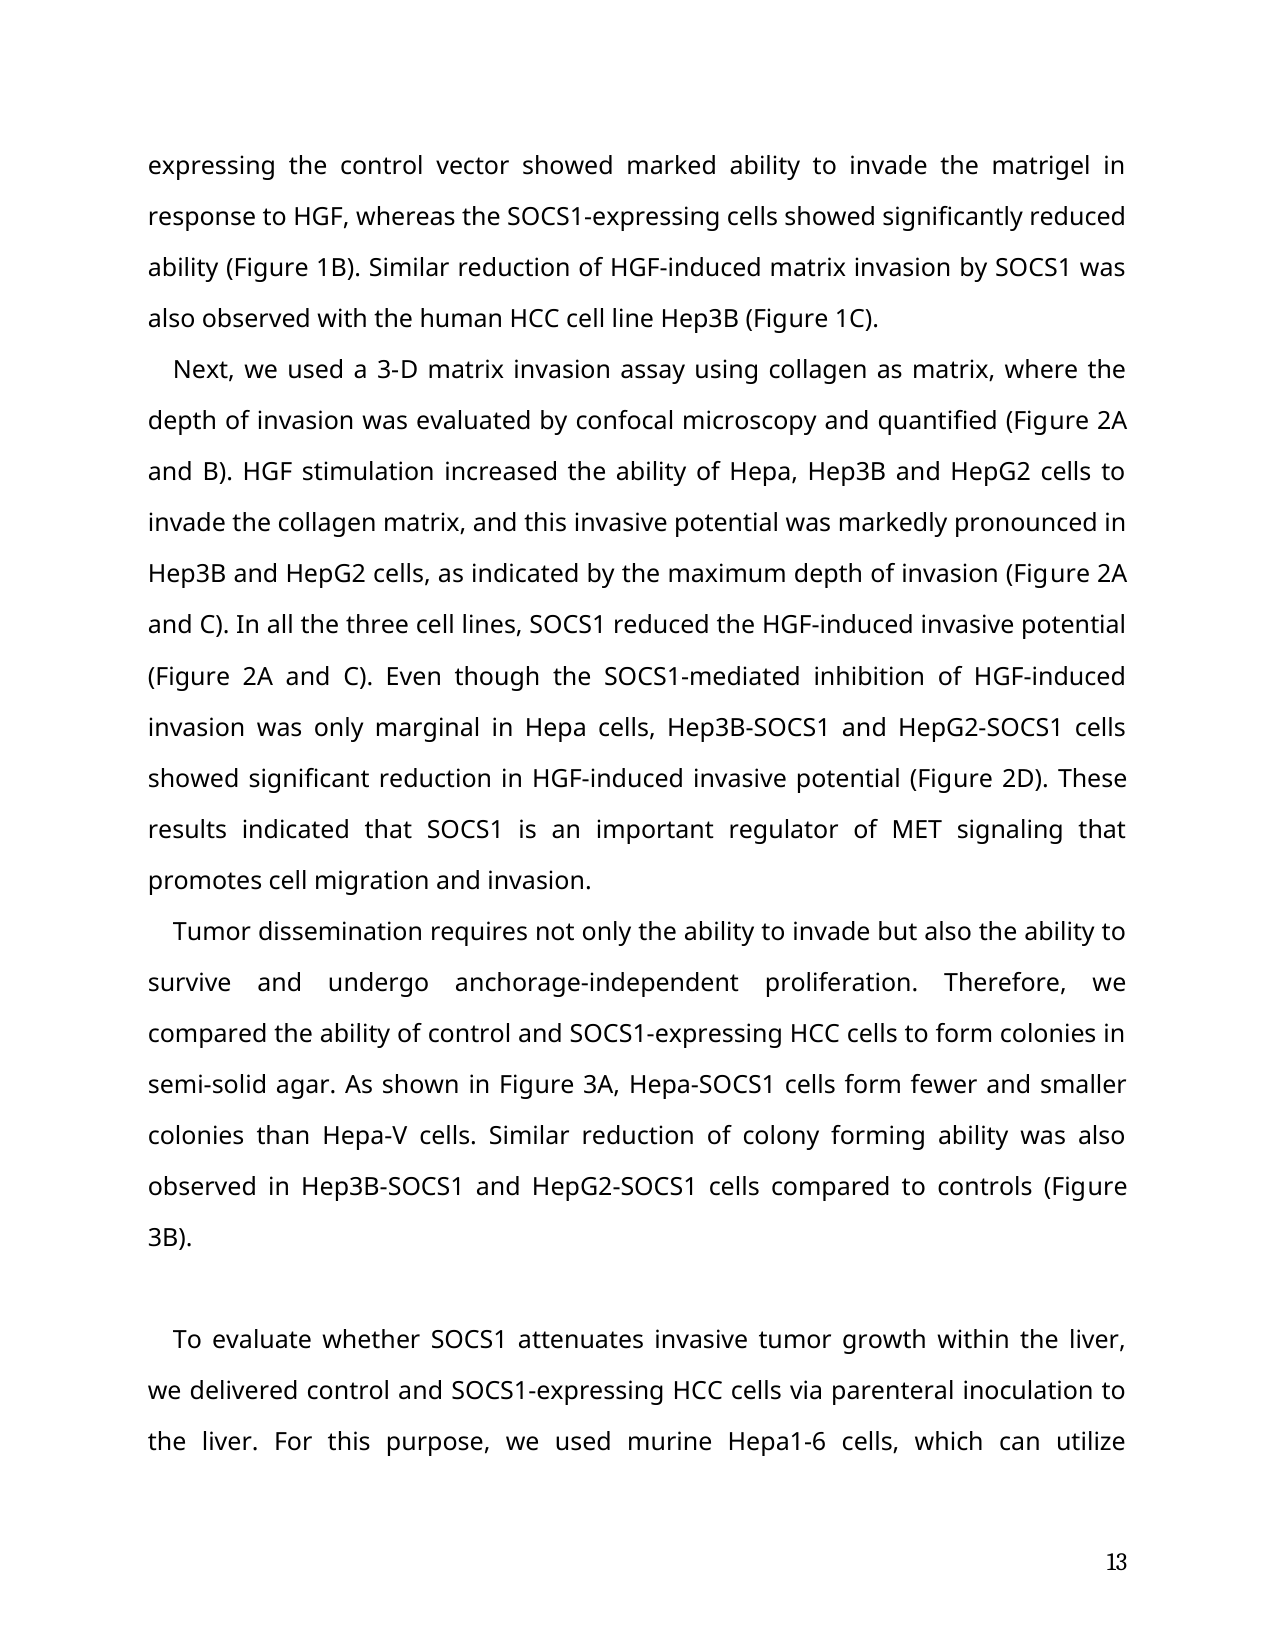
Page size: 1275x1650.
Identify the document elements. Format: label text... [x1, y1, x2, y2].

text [148, 1322, 1127, 1458]
text Tumor dissemination requires not only the ability to invade but also the ability to survive and undergo anchorage-independent proliferation. Therefore, we compared the ability of control and SOCS1-expressing HCC cells to form colonies in semi-solid agar. As shown in Figure 3A, Hepa-SOCS1 cells form fewer and smaller colonies than Hepa-V cells. Similar reduction of colony forming ability was also observed in Hep3B-SOCS1 and HepG2-SOCS1 cells compared to controls (Figure 3B). [148, 913, 1127, 1254]
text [148, 148, 1127, 335]
text Next, we used a 3-D matrix invasion assay using collagen as matrix, where the depth of invasion was evaluated by confocal microscopy and quantified (Figure 2A and B). HGF stimulation increased the ability of Hepa, Hep3B and HepG2 cells to invade the collagen matrix, and this invasive potential was markedly pronounced in Hep3B and HepG2 cells, as indicated by the maximum depth of invasion (Figure 2A and C). In all the three cell lines, SOCS1 reduced the HGF-induced invasive potential (Figure 2A and C). Even though the SOCS1-mediated inhibition of HGF-induced invasion was only marginal in Hepa cells, Hep3B-SOCS1 and HepG2-SOCS1 cells showed significant reduction in HGF-induced invasive potential (Figure 2D). These results indicated that SOCS1 is an important regulator of MET signaling that promotes cell migration and invasion. [148, 352, 1127, 896]
